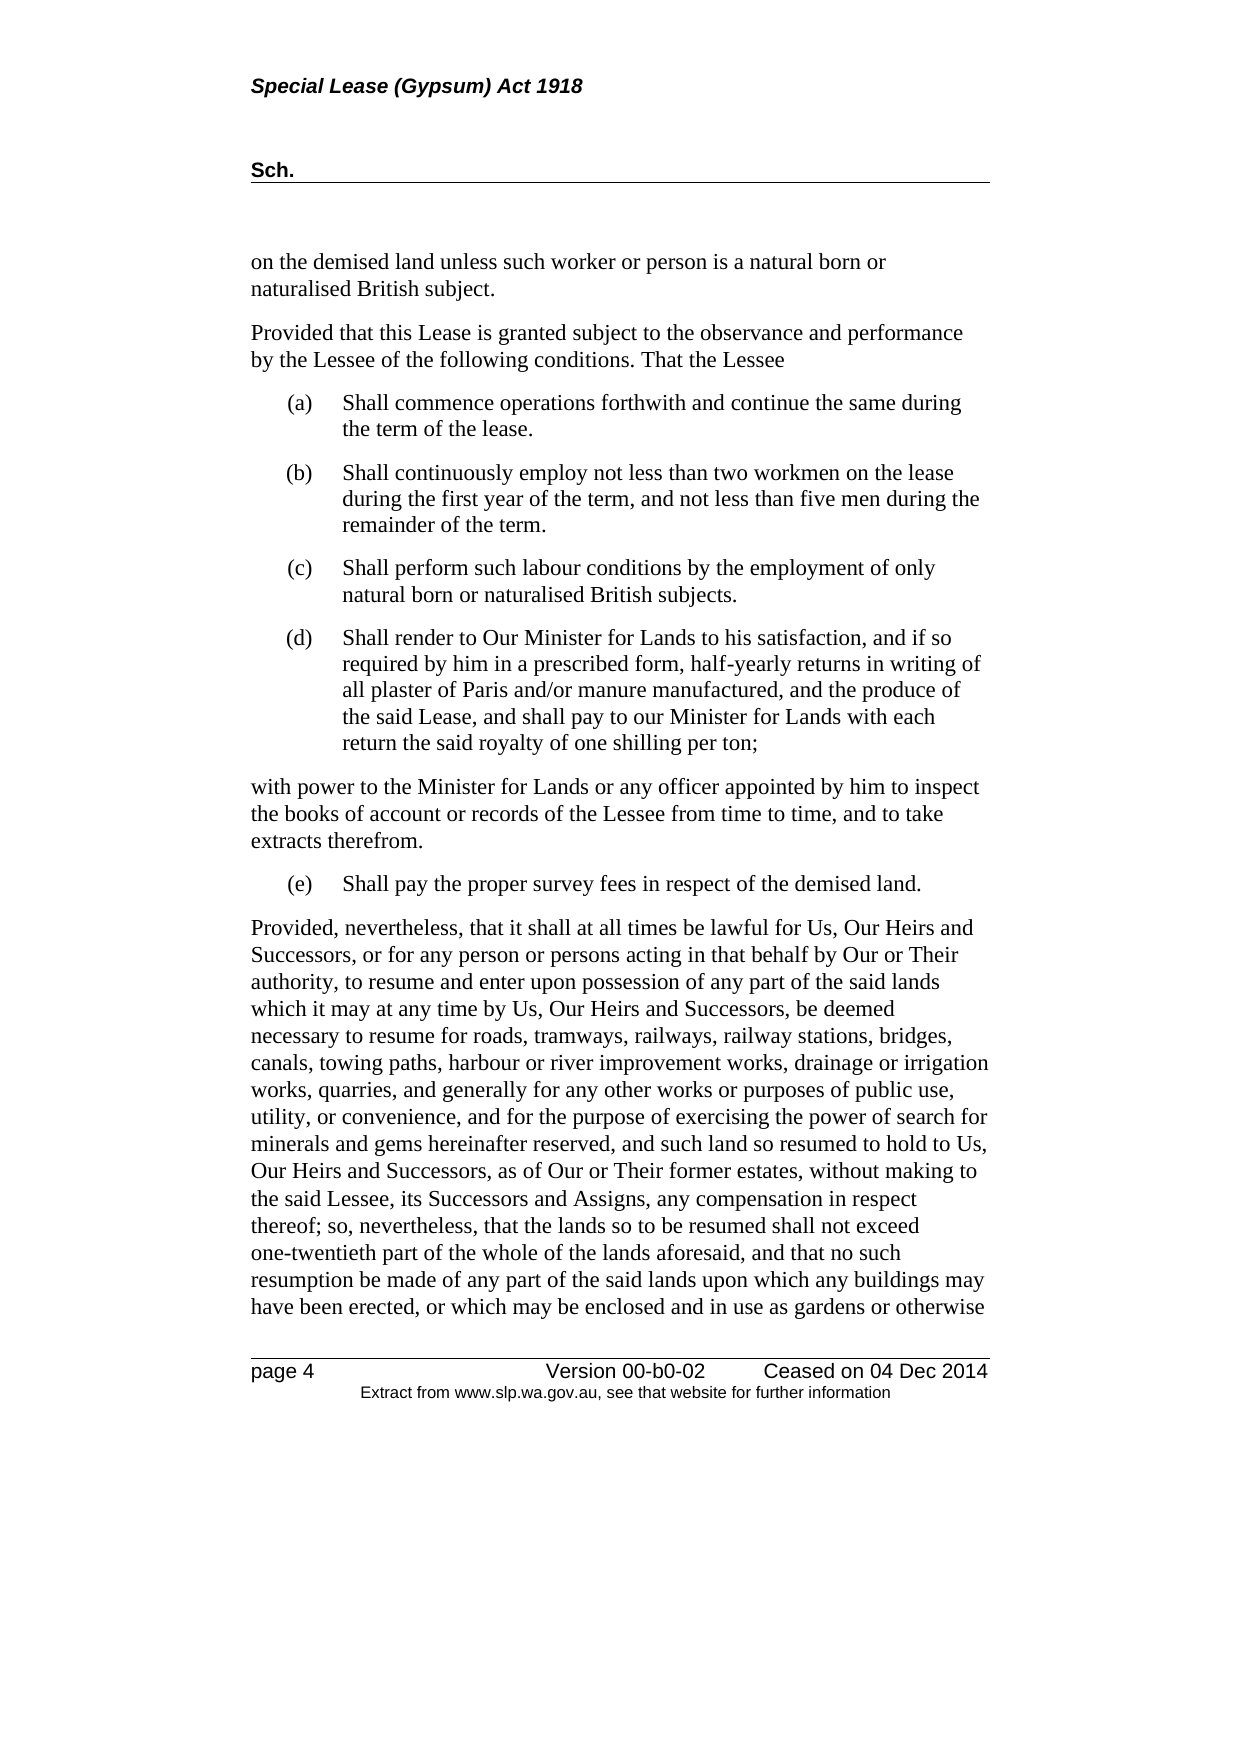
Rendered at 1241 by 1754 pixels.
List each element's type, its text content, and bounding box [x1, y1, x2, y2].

text (c) Shall perform such labour conditions by the employment of only natural born or naturalised British subjects. [251, 554, 990, 607]
text Provided that this Lease is granted subject to the observance and performance by the Lessee of the following conditions. That the Lessee [251, 318, 990, 372]
text (a) Shall commence operations forthwith and continue the same during the term of the lease. [251, 389, 990, 442]
text with power to the Minister for Lands or any officer appointed by him to inspect the books of account or records of the Lessee from time to time, and to take extracts therefrom. [251, 772, 990, 853]
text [251, 913, 990, 1319]
text (e) Shall pay the proper survey fees in respect of the demised land. [251, 870, 990, 896]
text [251, 247, 990, 302]
text (d) Shall render to Our Minister for Lands to his satisfaction, and if so required by him in a prescribed form, half-yearly returns in writing of all plaster of Paris and/or manure manufactured, and the produce of the said Lease, and shall pay to our Minister for Lands with each return the said royalty of one shilling per ton; [251, 624, 990, 755]
text (b) Shall continuously employ not less than two workmen on the lease during the first year of the term, and not less than five men during the remainder of the term. [251, 458, 990, 538]
